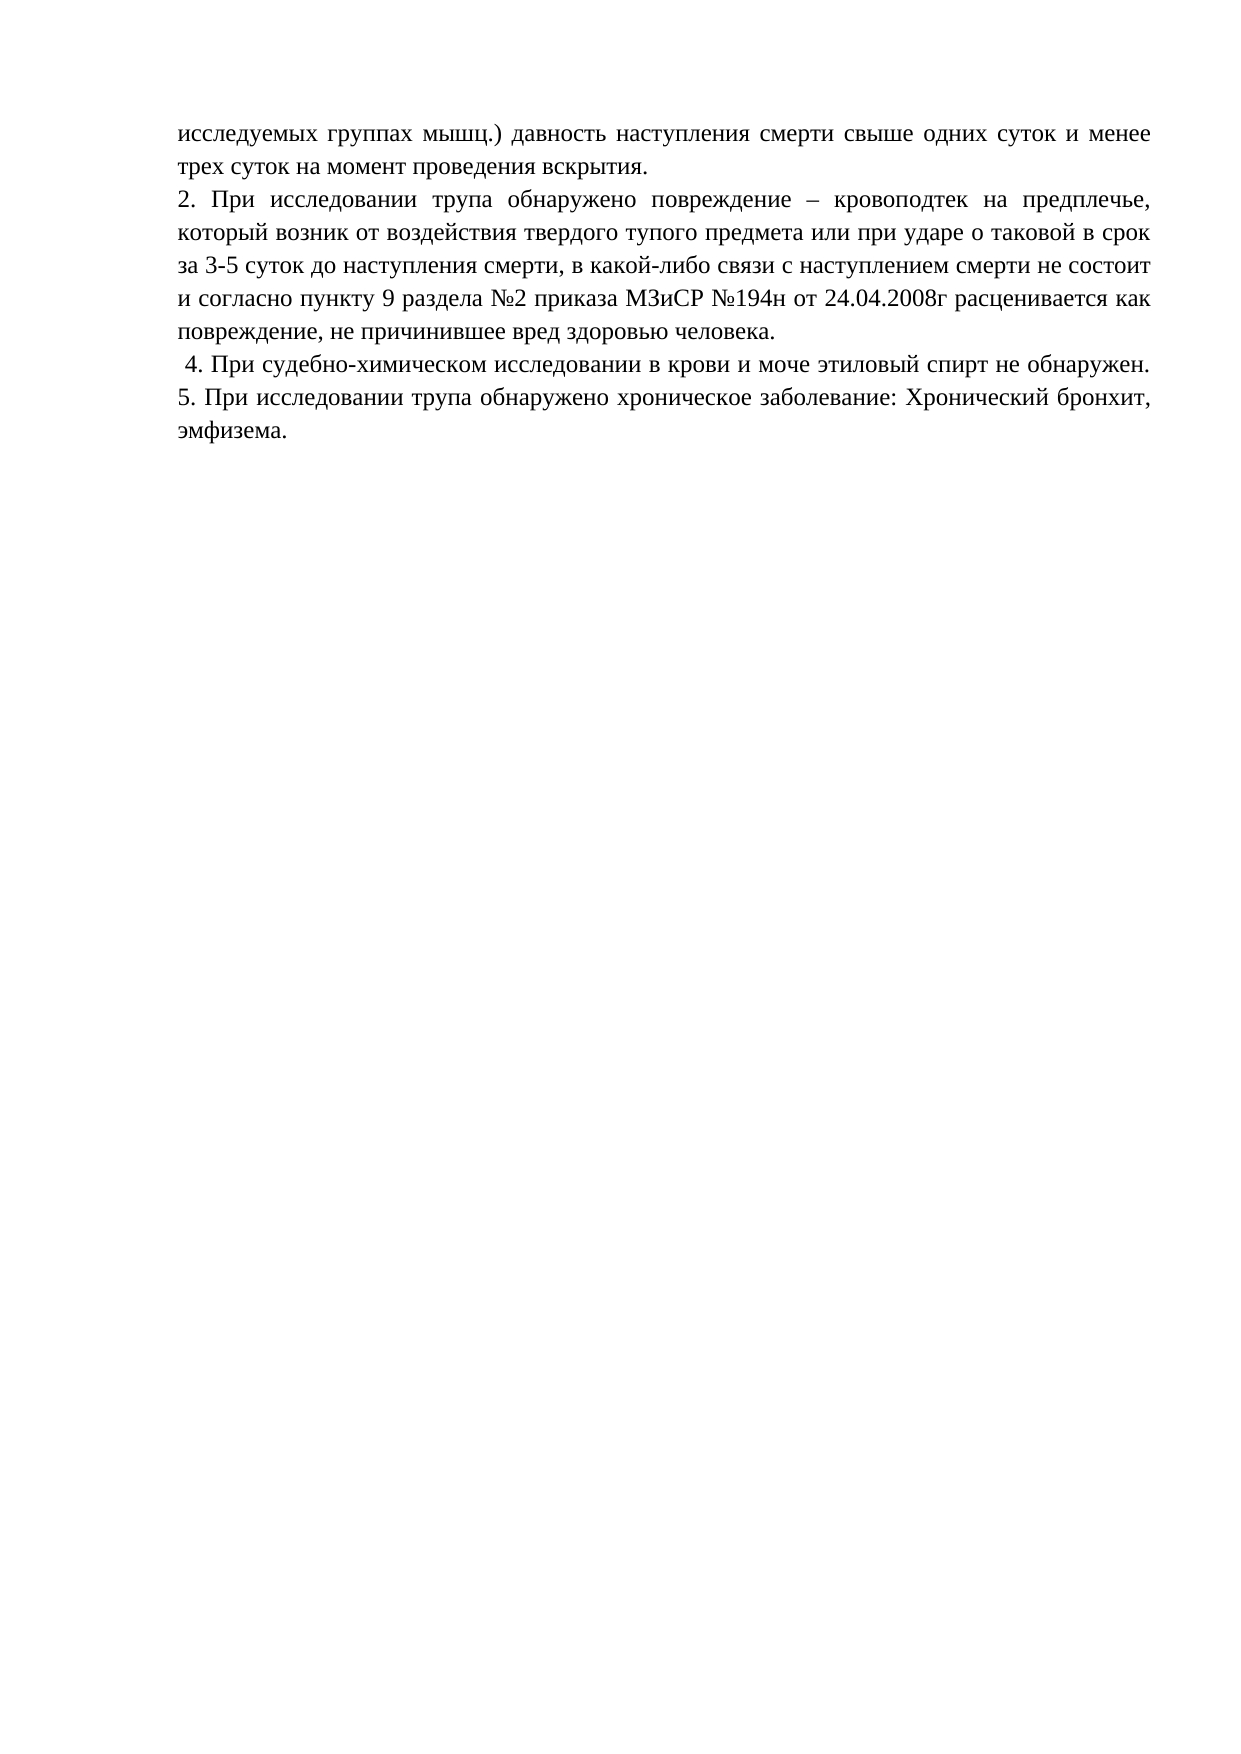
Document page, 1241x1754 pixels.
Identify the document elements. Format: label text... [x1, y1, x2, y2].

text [177, 118, 1152, 180]
text 4. При судебно-химическом исследовании в крови и моче этиловый спирт не обнаружен. 5. При исследовании трупа обнаружено хроническое заболевание: Хронический бронхит, эмфизема. [177, 349, 1152, 444]
text 2. При исследовании трупа обнаружено повреждение – кровоподтек на предплечье, который возник от воздействия твердого тупого предмета или при ударе о таковой в срок за 3-5 суток до наступления смерти, в какой-либо связи с наступлением смерти не состоит и согласно пункту 9 раздела №2 приказа МЗиСР №194н от 24.04.2008г расценивается как повреждение, не причинившее вред здоровью человека. [177, 184, 1152, 345]
